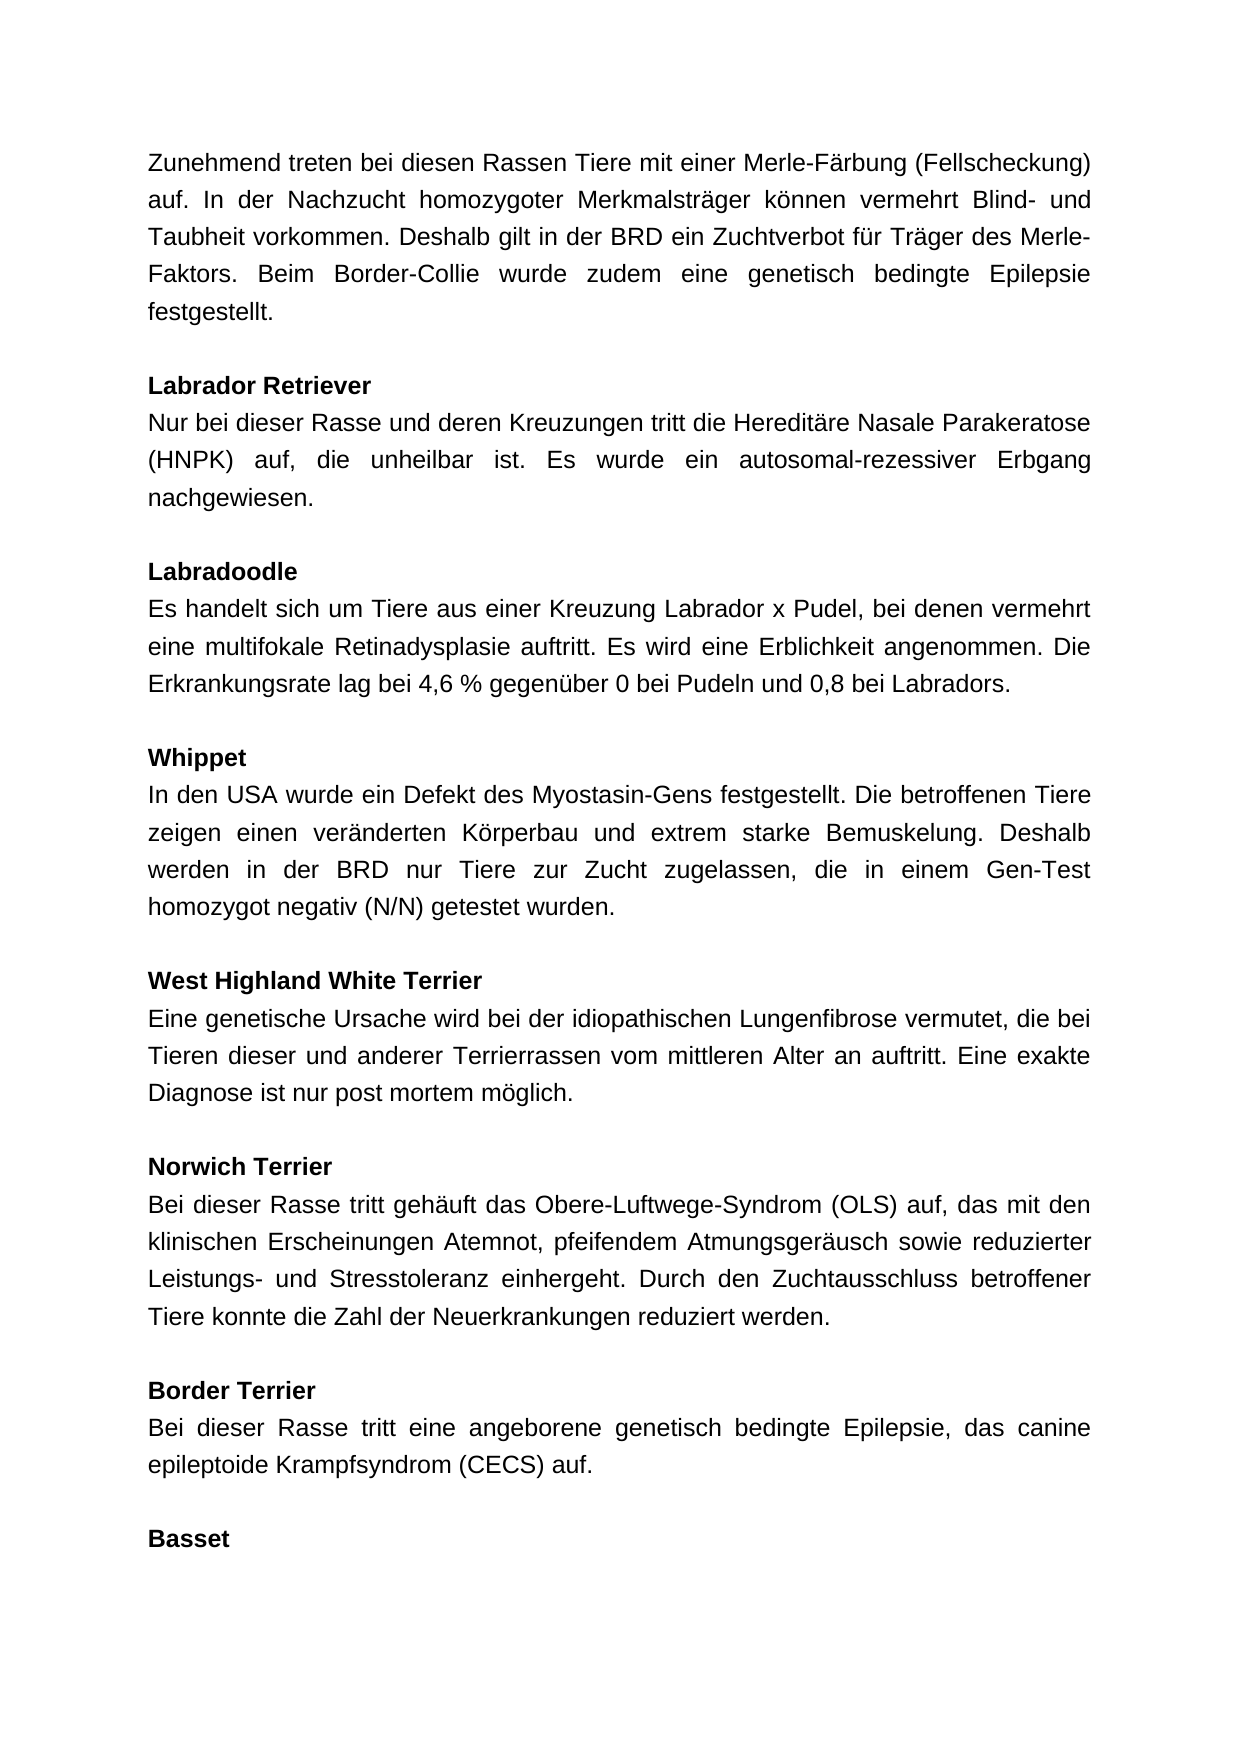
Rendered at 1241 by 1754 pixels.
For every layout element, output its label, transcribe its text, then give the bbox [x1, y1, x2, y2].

text Norwich Terrier [148, 1152, 1093, 1181]
text Eine genetische Ursache wird bei der idiopathischen Lungenfibrose vermutet, die bei Tieren dieser und anderer Terrierrassen vom mittleren Alter an auftritt. Eine exakte Diagnose ist nur post mortem möglich. [148, 1004, 1093, 1107]
text Nur bei dieser Rasse und deren Kreuzungen tritt die Hereditäre Nasale Parakeratose (HNPK) auf, die unheilbar ist. Es wurde ein autosomal-rezessiver Erbgang nachgewiesen. [148, 408, 1093, 512]
text Es handelt sich um Tiere aus einer Kreuzung Labrador x Pudel, bei denen vermehrt eine multifokale Retinadysplasie auftritt. Es wird eine Erblichkeit angenommen. Die Erkrankungsrate lag bei 4,6 % gegenüber 0 bei Pudeln und 0,8 bei Labradors. [148, 594, 1093, 698]
text In den USA wurde ein Defekt des Myostasin-Gens festgestellt. Die betroffenen Tiere zeigen einen veränderten Körperbau und extrem starke Bemuskelung. Deshalb werden in der BRD nur Tiere zur Zucht zugelassen, die in einem Gen-Test homozygot negativ (N/N) getestet wurden. [148, 780, 1093, 921]
text West Highland White Terrier [148, 966, 1093, 995]
text Zunehmend treten bei diesen Rassen Tiere mit einer Merle-Färbung (Fellscheckung) auf. In der Nachzucht homozygoter Merkmalsträger können vermehrt Blind- und Taubheit vorkommen. Deshalb gilt in der BRD ein Zuchtverbot für Träger des Merle-Faktors. Beim Border-Collie wurde zudem eine genetisch bedingte Epilepsie festgestellt. [148, 148, 1093, 326]
text Bei dieser Rasse tritt eine angeborene genetisch bedingte Epilepsie, das canine epileptoide Krampfsyndrom (CECS) auf. [148, 1413, 1093, 1479]
text Whippet [148, 743, 1093, 772]
text Labradoodle [148, 557, 1093, 586]
text Border Terrier [148, 1376, 1093, 1404]
text Basset [148, 1524, 1093, 1553]
text Bei dieser Rasse tritt gehäuft das Obere-Luftwege-Syndrom (OLS) auf, das mit den klinischen Erscheinungen Atemnot, pfeifendem Atmungsgeräusch sowie reduzierter Leistungs- und Stresstoleranz einhergeht. Durch den Zuchtausschluss betroffener Tiere konnte die Zahl der Neuerkrankungen reduziert werden. [148, 1190, 1093, 1330]
text Labrador Retriever [148, 371, 1093, 400]
